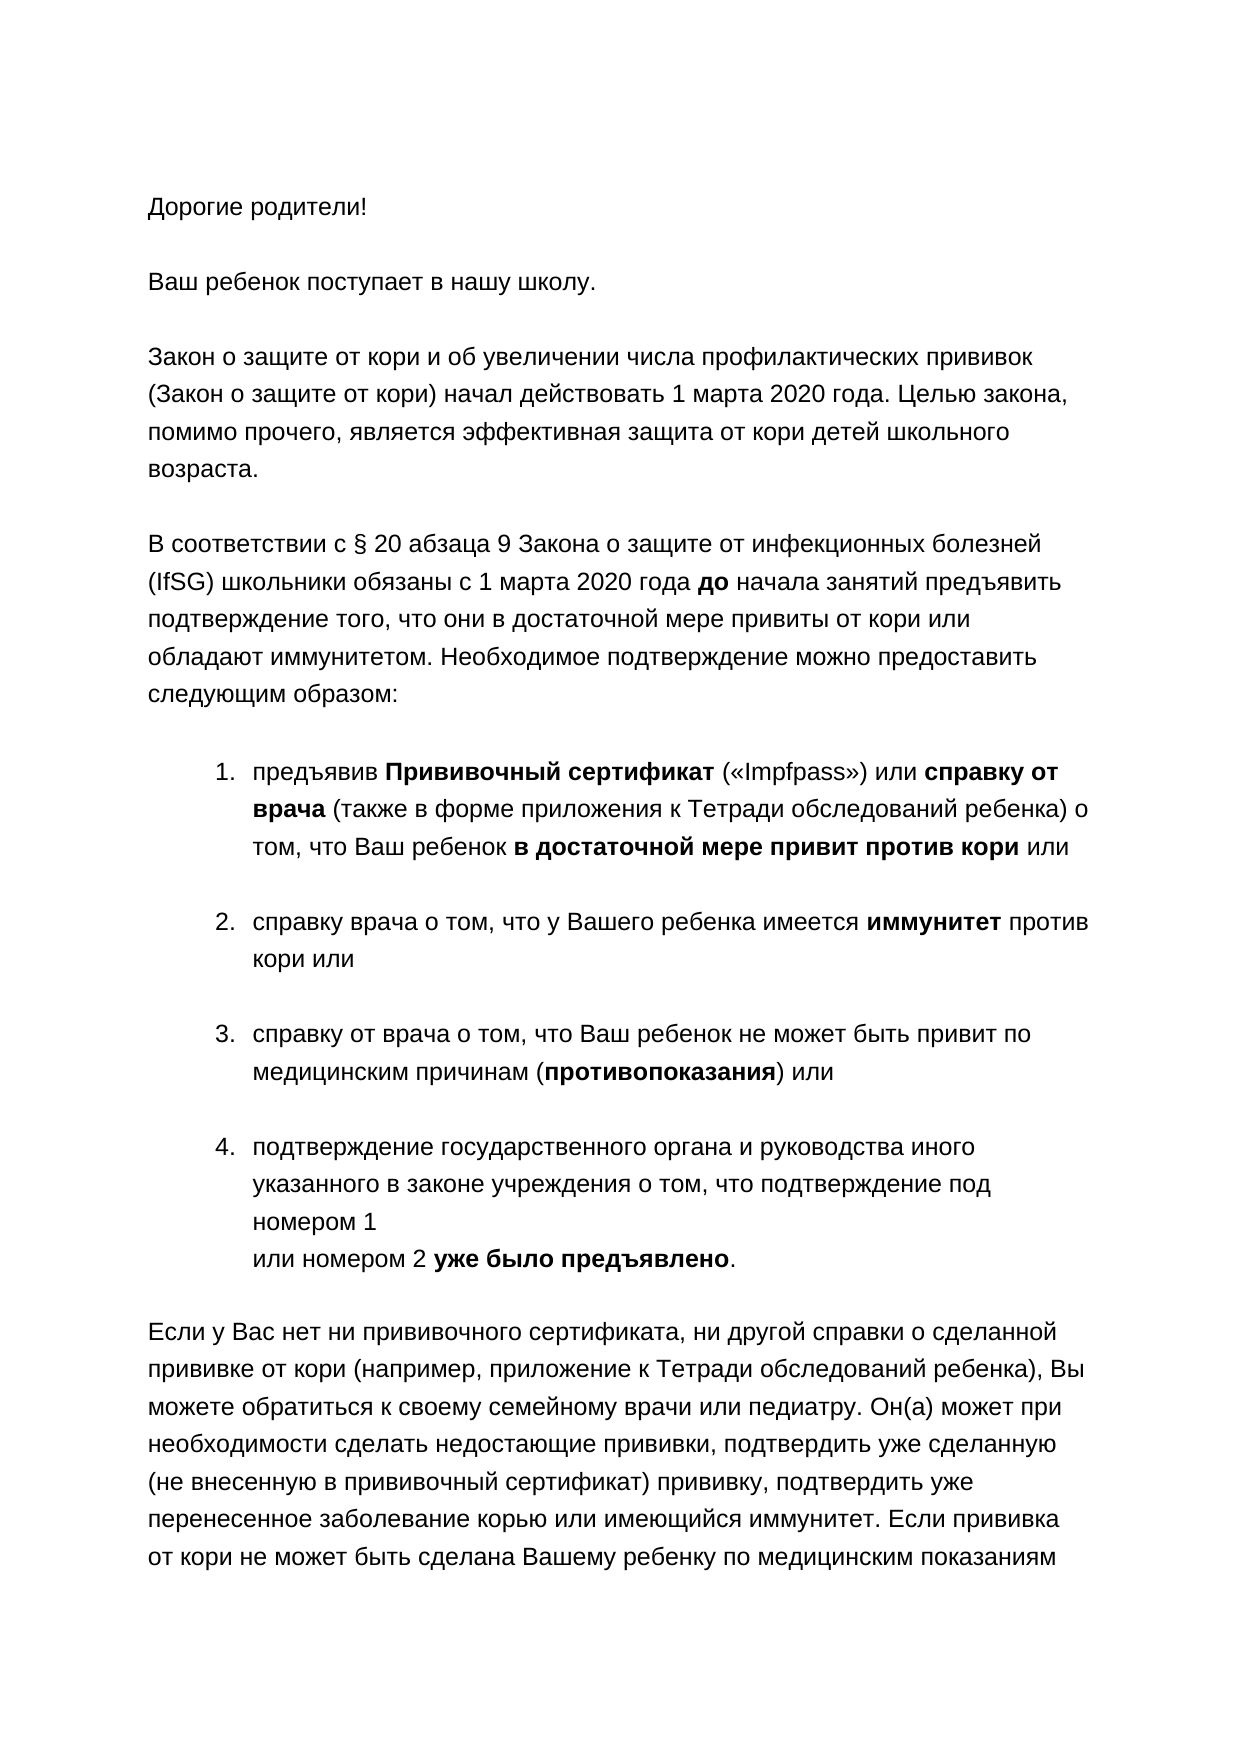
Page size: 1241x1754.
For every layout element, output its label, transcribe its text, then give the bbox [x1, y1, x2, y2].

text или номером 2 уже было предъявлено. [252, 1235, 1092, 1273]
list предъявив Прививочный сертификат («Impfpass») или справку от врача (также в форме приложения к Тетради обследований ребенка) о том, что Ваш ребенок в достаточной мере привит против кори или [215, 748, 1092, 860]
list справку врача о том, что у Вашего ребенка имеется иммунитет против кори или [215, 898, 1092, 1010]
text В соответствии с § 20 абзаца 9 Закона о защите от инфекционных болезней (IfSG) школьники обязаны с 1 марта 2020 года до начала занятий предъявить подтверждение того, что они в достаточной мере привиты от кори или обладают иммунитетом. Необходимое подтверждение можно предоставить следующим образом: [148, 523, 1092, 710]
list подтверждение государственного органа и руководства иного указанного в законе учреждения о том, что подтверждение под номером 1 [215, 1123, 1092, 1235]
text Закон о защите от кори и об увеличении числа профилактических прививок (Закон о защите от кори) начал действовать 1 марта 2020 года. Целью закона, помимо прочего, является эффективная защита от кори детей школьного возраста. [148, 335, 1092, 485]
list справку от врача о том, что Ваш ребенок не может быть привит по медицинским причинам (противопоказания) или [215, 1010, 1092, 1085]
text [148, 1310, 1092, 1573]
text Дорогие родители! [148, 185, 1092, 223]
text Ваш ребенок поступает в нашу школу. [148, 260, 1092, 298]
